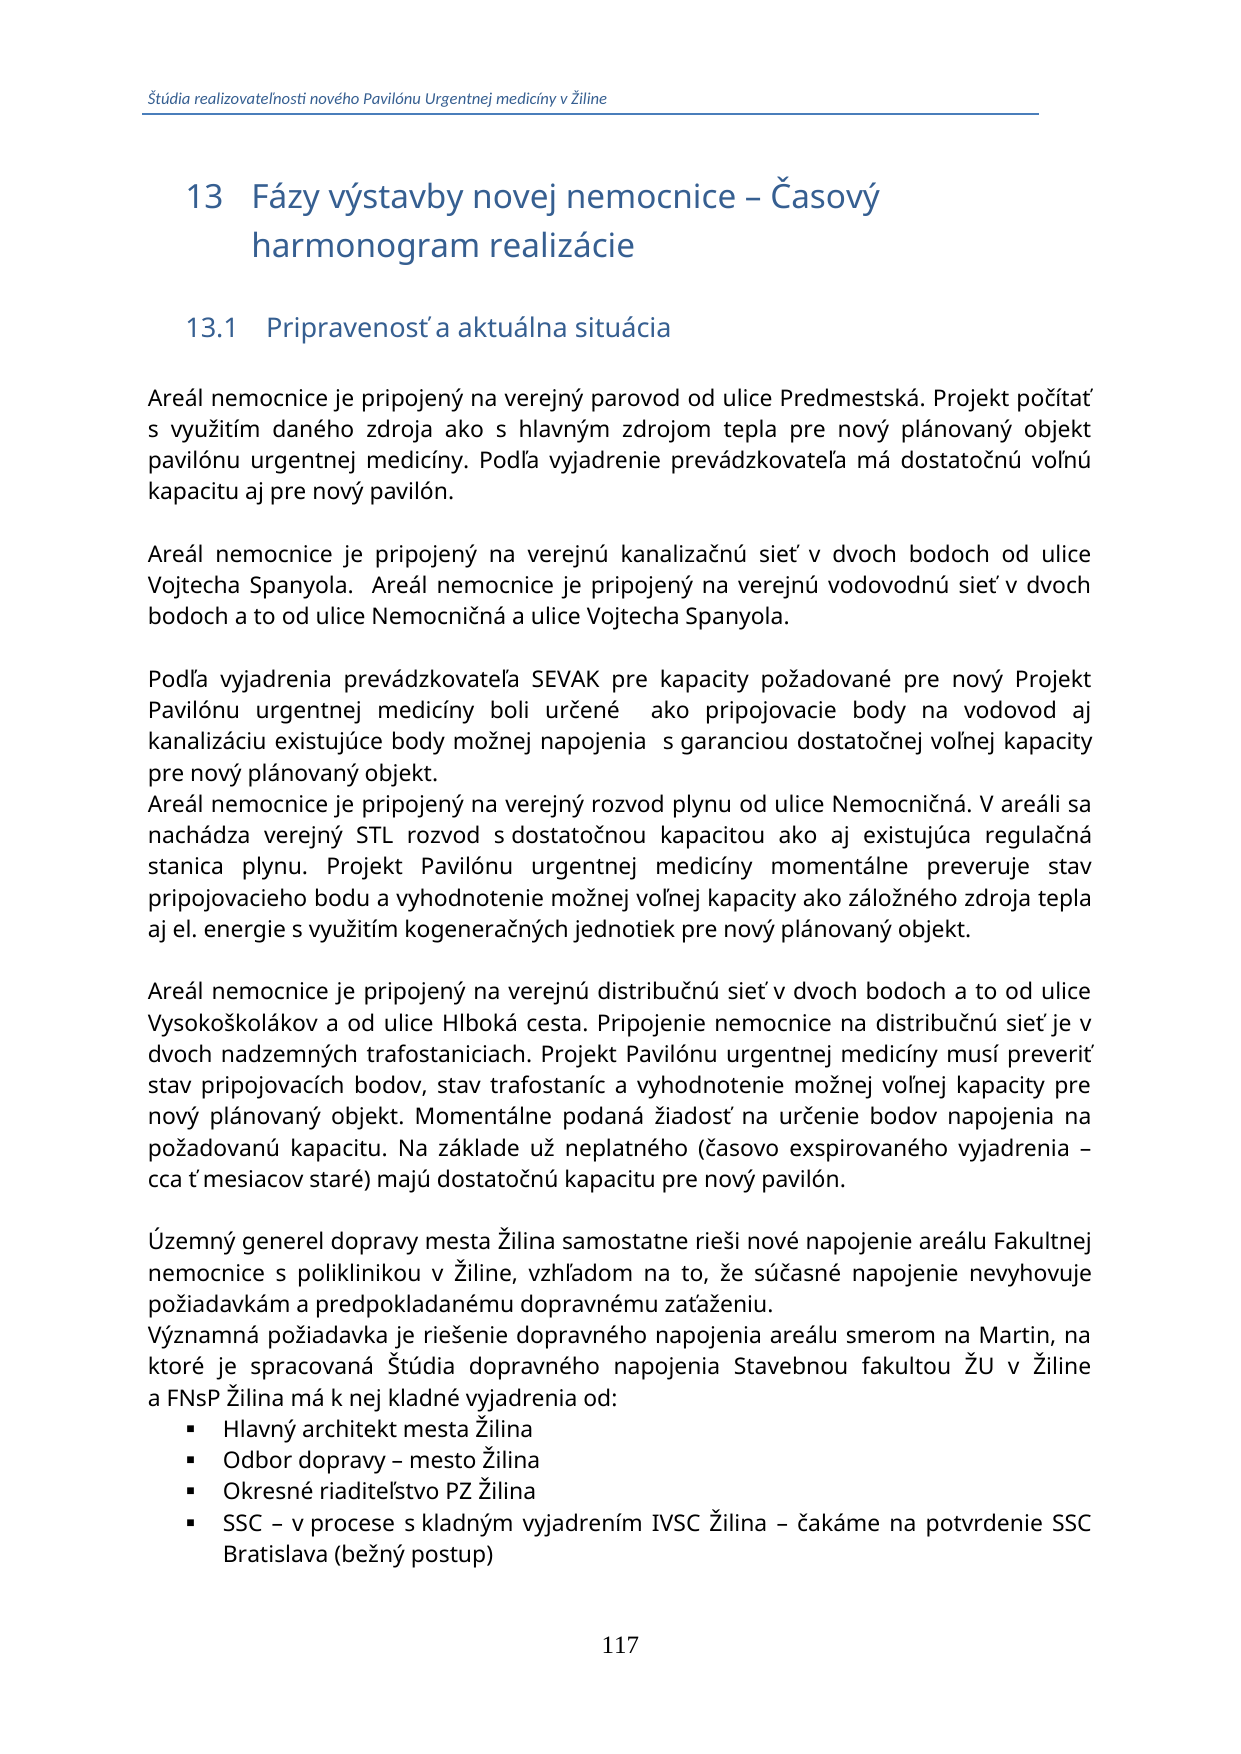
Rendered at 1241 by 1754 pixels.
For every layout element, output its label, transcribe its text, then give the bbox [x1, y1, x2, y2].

text Areál nemocnice je pripojený na verejný rozvod plynu od ulice Nemocničná. V areáli sa nachádza verejný STL rozvod s dostatočnou kapacitou ako aj existujúca regulačná stanica plynu. Projekt Pavilónu urgentnej medicíny momentálne preveruje stav pripojovacieho bodu a vyhodnotenie možnej voľnej kapacity ako záložného zdroja tepla aj el. energie s využitím kogeneračných jednotiek pre nový plánovaný objekt. [148, 788, 1093, 944]
list Odbor dopravy – mesto Žilina [185, 1444, 1093, 1475]
text Územný generel dopravy mesta Žilina samostatne rieši nové napojenie areálu Fakultnej nemocnice s poliklinikou v Žiline, vzhľadom na to, že súčasné napojenie nevyhovuje požiadavkám a predpokladanému dopravnému zaťaženiu. [148, 1225, 1093, 1319]
text Areál nemocnice je pripojený na verejnú distribučnú sieť v dvoch bodoch a to od ulice Vysokoškolákov a od ulice Hlboká cesta. Pripojenie nemocnice na distribučnú sieť je v dvoch nadzemných trafostaniciach. Projekt Pavilónu urgentnej medicíny musí preveriť stav pripojovacích bodov, stav trafostaníc a vyhodnotenie možnej voľnej kapacity pre nový plánovaný objekt. Momentálne podaná žiadosť na určenie bodov napojenia na požadovanú kapacitu. Na základe už neplatného (časovo exspirovaného vyjadrenia – cca ť mesiacov staré) majú dostatočnú kapacitu pre nový pavilón. [148, 975, 1093, 1194]
text Areál nemocnice je pripojený na verejný parovod od ulice Predmestská. Projekt počítať s využitím daného zdroja ako s hlavným zdrojom tepla pre nový plánovaný objekt pavilónu urgentnej medicíny. Podľa vyjadrenie prevádzkovateľa má dostatočnú voľnú kapacitu aj pre nový pavilón. [148, 382, 1093, 507]
subtitle Fázy výstavby novej nemocnice – Časový harmonogram realizácie [185, 173, 1093, 267]
subtitle Pripravenosť a aktuálna situácia [185, 309, 1093, 346]
list Hlavný architekt mesta Žilina [185, 1413, 1093, 1444]
text Významná požiadavka je riešenie dopravného napojenia areálu smerom na Martin, na ktoré je spracovaná Štúdia dopravného napojenia Stavebnou fakultou ŽU v Žiline a FNsP Žilina má k nej kladné vyjadrenia od: [148, 1319, 1093, 1413]
text Areál nemocnice je pripojený na verejnú kanalizačnú sieť v dvoch bodoch od ulice Vojtecha Spanyola. Areál nemocnice je pripojený na verejnú vodovodnú sieť v dvoch bodoch a to od ulice Nemocničná a ulice Vojtecha Spanyola. [148, 538, 1093, 632]
text Podľa vyjadrenia prevádzkovateľa SEVAK pre kapacity požadované pre nový Projekt Pavilónu urgentnej medicíny boli určené ako pripojovacie body na vodovod aj kanalizáciu existujúce body možnej napojenia s garanciou dostatočnej voľnej kapacity pre nový plánovaný objekt. [148, 663, 1093, 788]
list Okresné riaditeľstvo PZ Žilina [185, 1475, 1093, 1507]
list SSC – v procese s kladným vyjadrením IVSC Žilina – čakáme na potvrdenie SSC Bratislava (bežný postup) [185, 1507, 1093, 1569]
